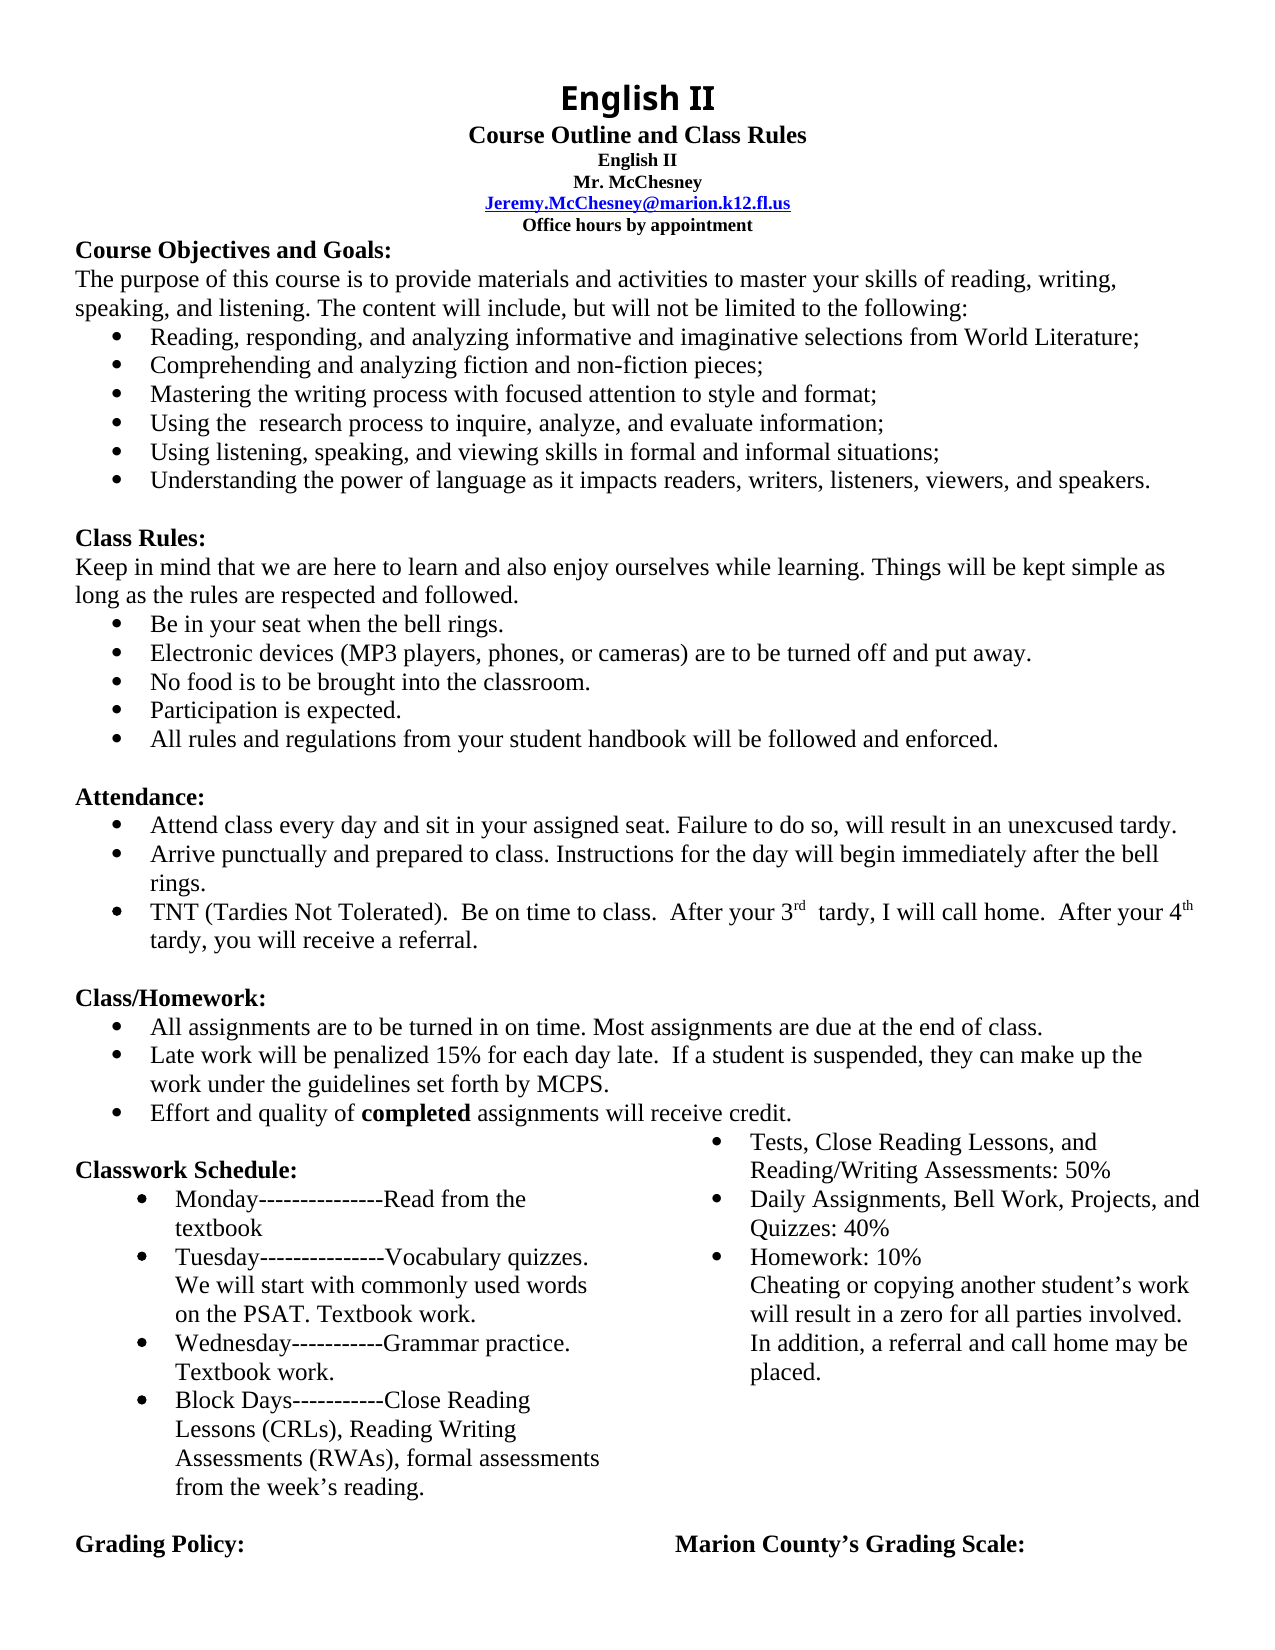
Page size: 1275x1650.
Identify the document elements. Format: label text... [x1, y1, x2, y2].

text Keep in mind that we are here to learn and also enjoy ourselves while learning. Things will be kept simple as long as the rules are respected and followed. [75, 552, 1200, 609]
list Participation is expected. [112, 695, 1200, 724]
text Attendance: [75, 782, 1200, 810]
text Office hours by appointment [75, 214, 1200, 235]
text English II [75, 149, 1200, 171]
text Course Outline and Class Rules [75, 120, 1200, 149]
text Class/Homework: [75, 983, 1200, 1012]
list Late work will be penalized 15% for each day late. If a student is suspended, they can make up the work under the guidelines set forth by MCPS. [112, 1040, 1200, 1098]
list Using the research process to inquire, analyze, and evaluate information; [112, 408, 1200, 437]
list Arrive punctually and prepared to class. Instructions for the day will begin immediately after the bell rings. [112, 839, 1200, 897]
list Block Days-----------Close Reading Lessons (CRLs), Reading Writing Assessments (RWAs), formal assessments from the week’s reading. [137, 1385, 600, 1500]
text Course Objectives and Goals: [75, 235, 1200, 264]
list No food is to be brought into the classroom. [112, 667, 1200, 695]
list Daily Assignments, Bell Work, Projects, and Quizzes: 40% [712, 1184, 1200, 1242]
text Grading Policy: [75, 1529, 600, 1558]
list Understanding the power of language as it impacts readers, writers, listeners, viewers, and speakers. [112, 465, 1200, 494]
list Tuesday---------------Vocabulary quizzes. We will start with commonly used words on the PSAT. Textbook work. [137, 1242, 600, 1328]
list Attend class every day and sit in your assigned seat. Failure to do so, will result in an unexcused tardy. [112, 810, 1200, 839]
list Be in your seat when the bell rings. [112, 609, 1200, 638]
text Jeremy.McChesney@marion.k12.fl.us [75, 192, 1200, 214]
list Mastering the writing process with focused attention to style and format; [112, 379, 1200, 408]
list Wednesday-----------Grammar practice. Textbook work. [137, 1328, 600, 1385]
list All assignments are to be turned in on time. Most assignments are due at the end of class. [112, 1012, 1200, 1040]
text English II [75, 75, 1200, 120]
text The purpose of this course is to provide materials and activities to master your skills of reading, writing, speaking, and listening. The content will include, but will not be limited to the following: [75, 264, 1200, 322]
text Mr. McChesney [75, 171, 1200, 192]
list TNT (Tardies Not Tolerated). Be on time to class. After your 3rd tardy, I will call home. After your 4th tardy, you will receive a referral. [112, 897, 1200, 954]
text Cheating or copying another student’s work will result in a zero for all parties involved. In addition, a referral and call home may be placed. [750, 1270, 1200, 1385]
list Comprehending and analyzing fiction and non-fiction pieces; [112, 350, 1200, 379]
list Electronic devices (MP3 players, phones, or cameras) are to be turned off and put away. [112, 638, 1200, 667]
list All rules and regulations from your student handbook will be followed and enforced. [112, 724, 1200, 753]
list Monday---------------Read from the textbook [137, 1184, 600, 1242]
text Marion County’s Grading Scale: [675, 1529, 1200, 1558]
text Classwork Schedule: [75, 1155, 600, 1184]
list Homework: 10% [712, 1242, 1200, 1270]
list Using listening, speaking, and viewing skills in formal and informal situations; [112, 437, 1200, 465]
list Effort and quality of completed assignments will receive credit. [112, 1098, 1200, 1127]
text Class Rules: [75, 523, 1200, 552]
list Tests, Close Reading Lessons, and Reading/Writing Assessments: 50% [712, 1127, 1200, 1184]
list Reading, responding, and analyzing informative and imaginative selections from World Literature; [112, 322, 1200, 350]
